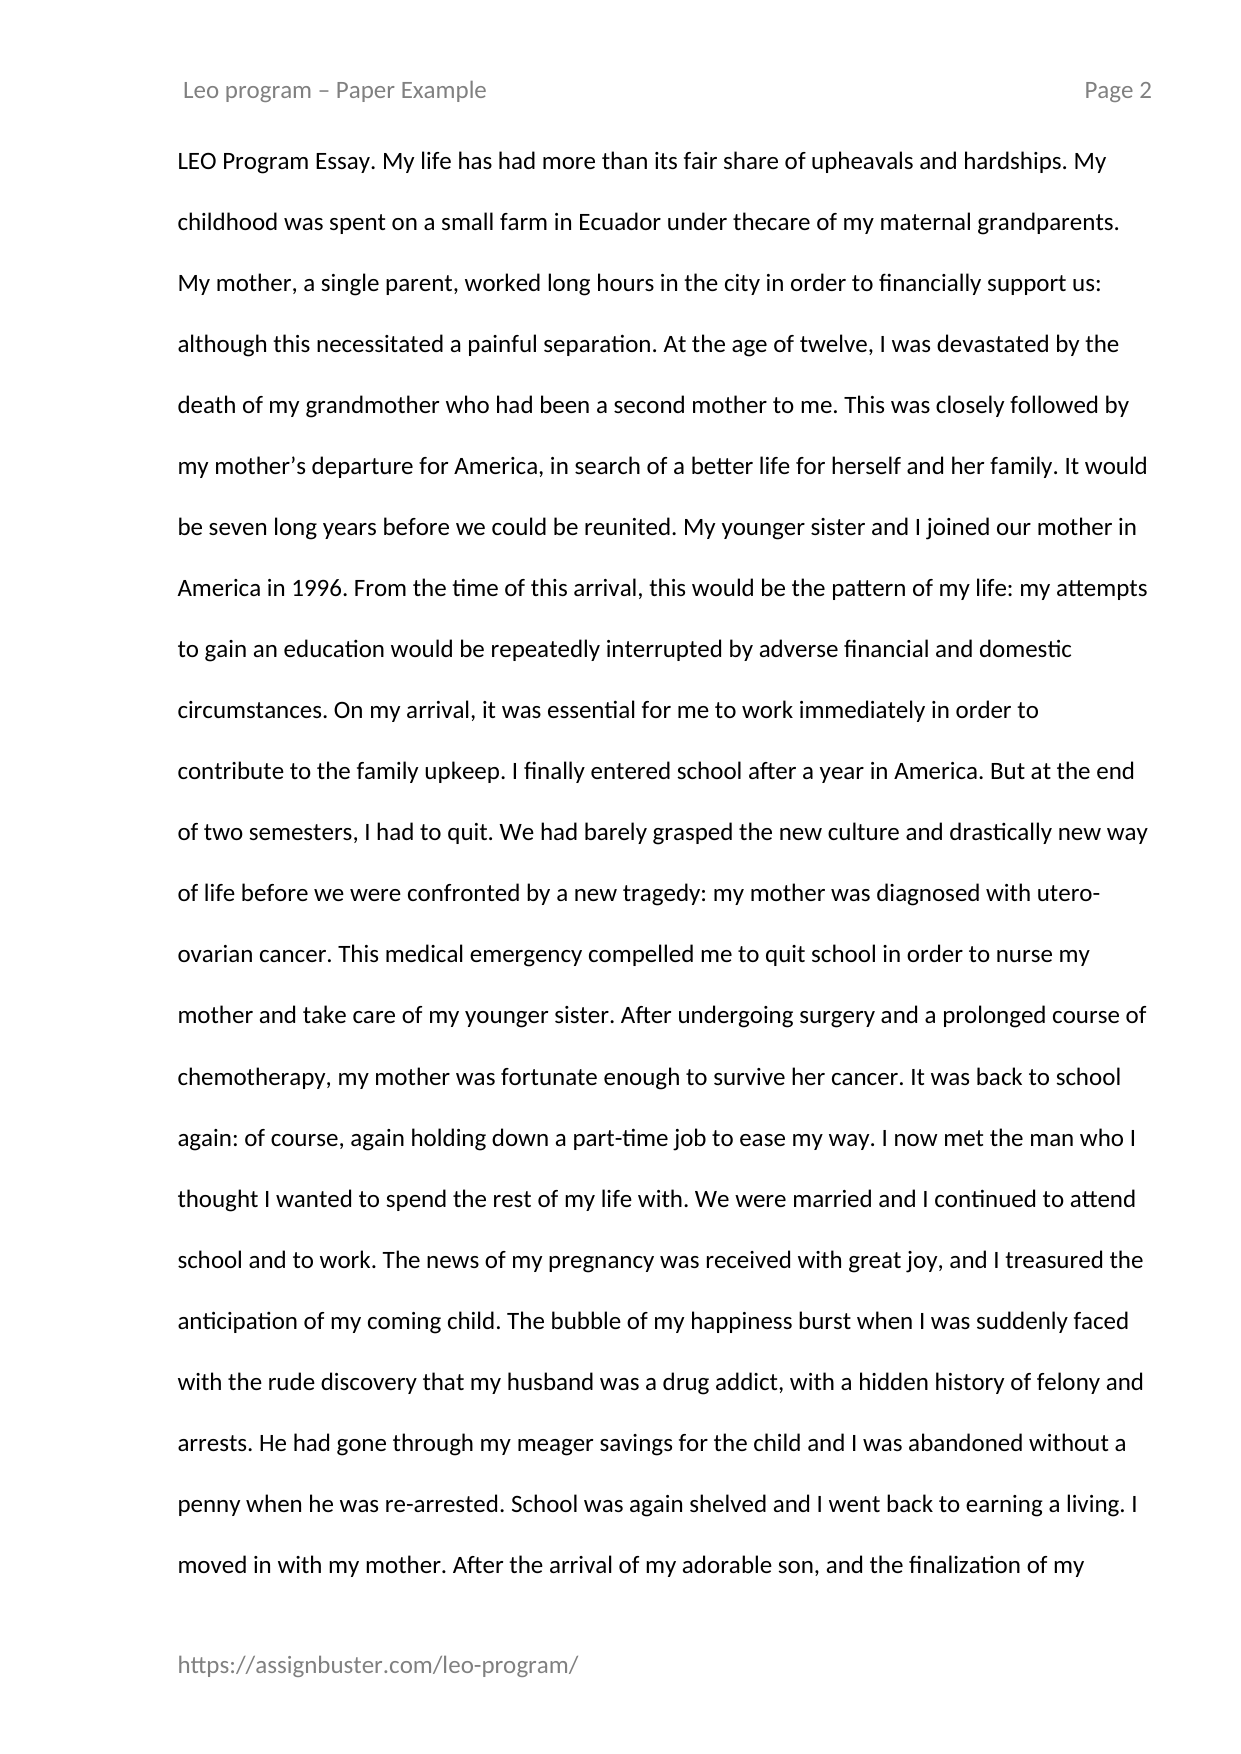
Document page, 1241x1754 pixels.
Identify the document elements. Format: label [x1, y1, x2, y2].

text [177, 145, 1152, 1579]
